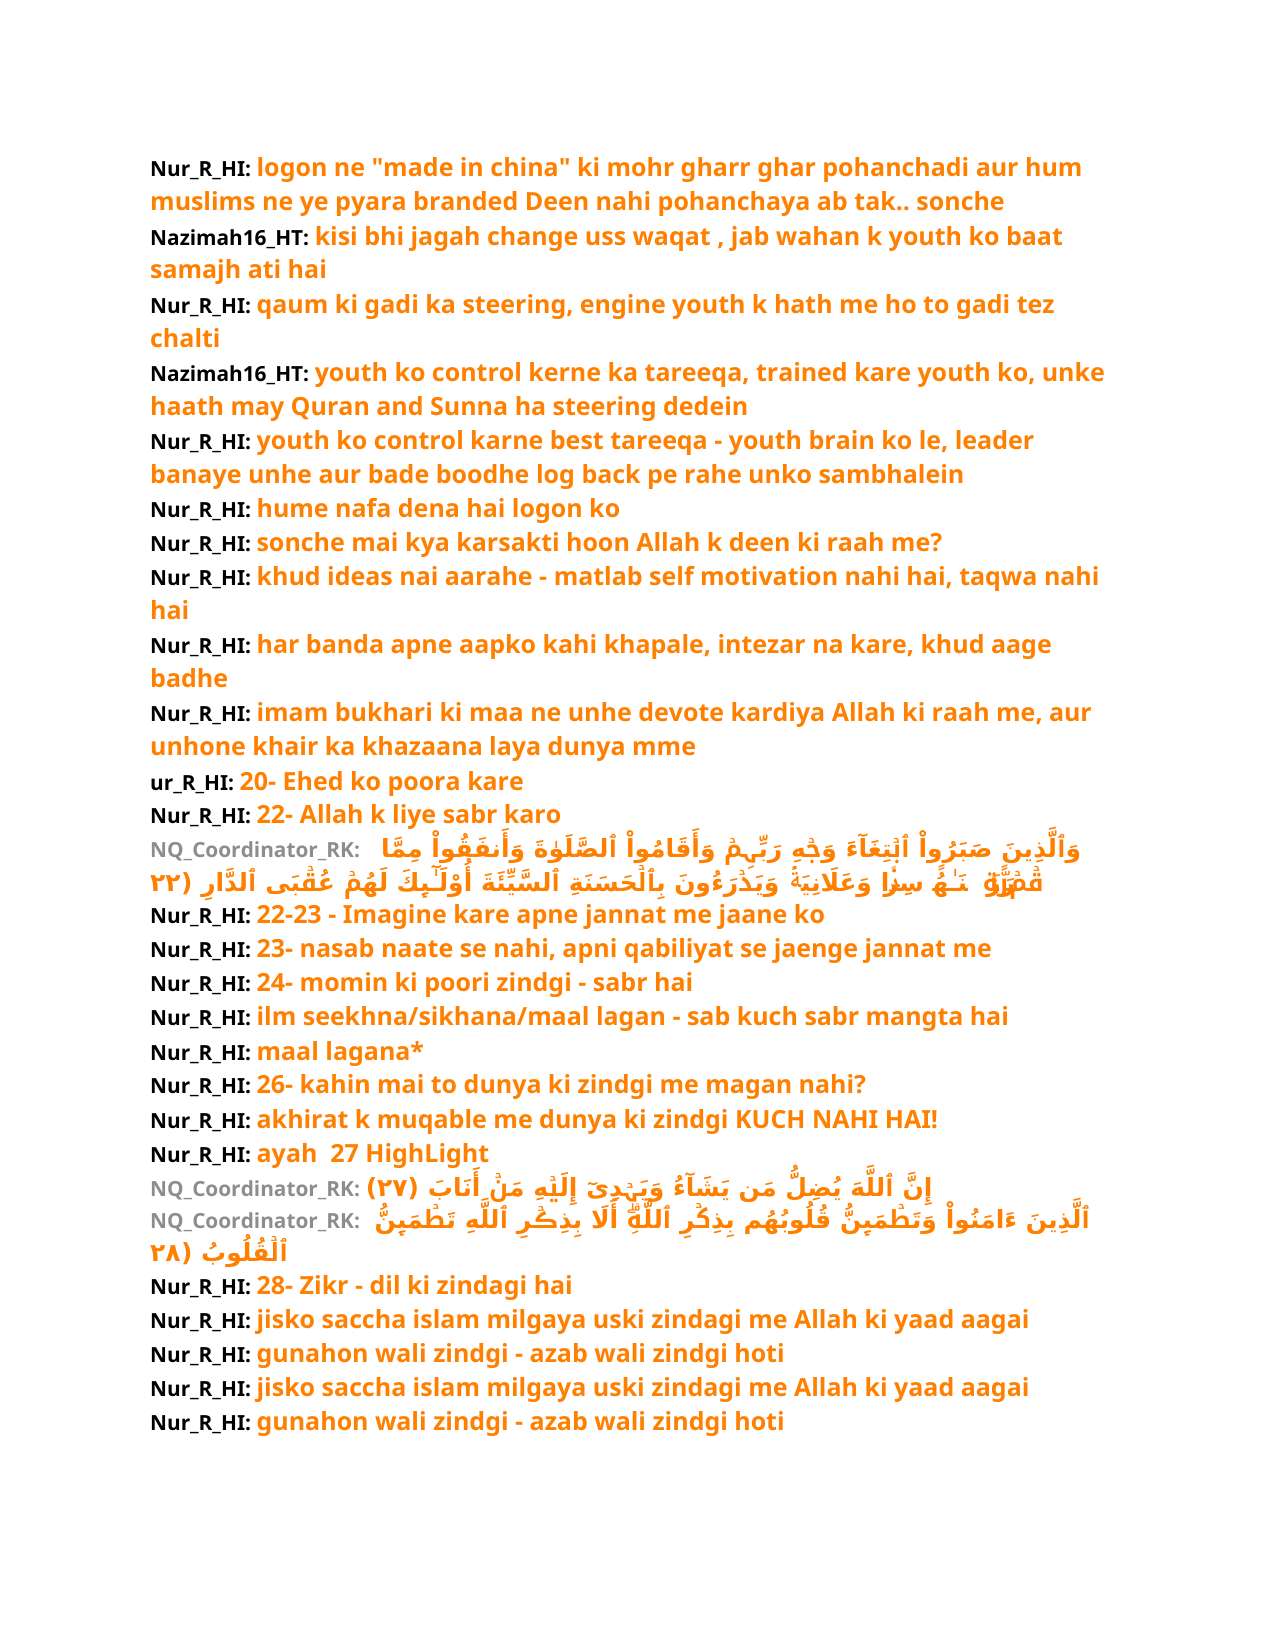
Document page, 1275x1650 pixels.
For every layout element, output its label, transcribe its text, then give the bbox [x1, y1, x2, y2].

text NQ_Coordinator_RK: ٱلَّذِينَ ءَامَنُواْ وَتَطۡمَٮِٕنُّ قُلُوبُهُم بِذِكۡرِ ٱللَّهِ‌ۗ أَلَا بِذِڪۡرِ ٱللَّهِ تَطۡمَٮِٕنُّ ٱلۡقُلُوبُ (﻿٢٨﻿ [150, 1202, 1125, 1268]
text Nur_R_HI: gunahon wali zindgi - azab wali zindgi hoti [150, 1336, 1125, 1370]
text NQ_Coordinator_RK: وَٱلَّذِينَ صَبَرُواْ ٱبۡتِغَآءَ وَجۡهِ رَبِّہِمۡ وَأَقَامُواْ ٱلصَّلَوٰةَ وَأَنفَقُواْ مِمَّا رَزَقۡنَـٰهُمۡ سِرًّ۬ا وَعَلَانِيَةً۬ وَيَدۡرَءُونَ بِٱلۡحَسَنَةِ ٱلسَّيِّئَةَ أُوْلَـٰٓٮِٕكَ لَهُمۡ عُقۡبَى ٱلدَّارِ (﻿٢٢﻿ [150, 831, 1125, 897]
text Nur_R_HI: imam bukhari ki maa ne unhe devote kardiya Allah ki raah me, aur unhone khair ka khazaana laya dunya mme [150, 695, 1125, 763]
text Nur_R_HI: jisko saccha islam milgaya uski zindagi me Allah ki yaad aagai [150, 1370, 1125, 1404]
text Nur_R_HI: gunahon wali zindgi - azab wali zindgi hoti [150, 1404, 1125, 1438]
text Nur_R_HI: logon ne "made in china" ki mohr gharr ghar pohanchadi aur hum muslims ne ye pyara branded Deen nahi pohanchaya ab tak.. sonche [150, 150, 1125, 218]
text Nur_R_HI: ayah 27 HighLight [150, 1135, 1125, 1169]
text Nur_R_HI: 28- Zikr - dil ki zindagi hai [150, 1268, 1125, 1302]
text Nazimah16_HT: kisi bhi jagah change uss waqat , jab wahan k youth ko baat samajh ati hai [150, 218, 1125, 286]
text Nur_R_HI: maal lagana* [150, 1033, 1125, 1067]
text Nur_R_HI: har banda apne aapko kahi khapale, intezar na kare, khud aage badhe [150, 627, 1125, 695]
text Nur_R_HI: ilm seekhna/sikhana/maal lagan - sab kuch sabr mangta hai [150, 999, 1125, 1033]
text ur_R_HI: 20- Ehed ko poora kare [150, 763, 1125, 797]
text Nur_R_HI: 24- momin ki poori zindgi - sabr hai [150, 965, 1125, 999]
text Nur_R_HI: 23- nasab naate se nahi, apni qabiliyat se jaenge jannat me [150, 931, 1125, 965]
text Nur_R_HI: 22- Allah k liye sabr karo [150, 797, 1125, 831]
text Nur_R_HI: akhirat k muqable me dunya ki zindgi KUCH NAHI HAI! [150, 1101, 1125, 1135]
text Nazimah16_HT: youth ko control kerne ka tareeqa, trained kare youth ko, unke haath may Quran and Sunna ha steering dedein [150, 354, 1125, 422]
text Nur_R_HI: jisko saccha islam milgaya uski zindagi me Allah ki yaad aagai [150, 1302, 1125, 1336]
text Nur_R_HI: khud ideas nai aarahe - matlab self motivation nahi hai, taqwa nahi hai [150, 559, 1125, 627]
text NQ_Coordinator_RK: إِنَّ ٱللَّهَ يُضِلُّ مَن يَشَآءُ وَيَہۡدِىٓ إِلَيۡهِ مَنۡ أَنَابَ (﻿٢٧﻿) [150, 1169, 1125, 1202]
text Nur_R_HI: 26- kahin mai to dunya ki zindgi me magan nahi? [150, 1067, 1125, 1101]
text Nur_R_HI: sonche mai kya karsakti hoon Allah k deen ki raah me? [150, 525, 1125, 559]
text Nur_R_HI: hume nafa dena hai logon ko [150, 491, 1125, 525]
text Nur_R_HI: youth ko control karne best tareeqa - youth brain ko le, leader banaye unhe aur bade boodhe log back pe rahe unko sambhalein [150, 422, 1125, 491]
text Nur_R_HI: 22-23 - Imagine kare apne jannat me jaane ko [150, 897, 1125, 931]
text Nur_R_HI: qaum ki gadi ka steering, engine youth k hath me ho to gadi tez chalti [150, 286, 1125, 354]
